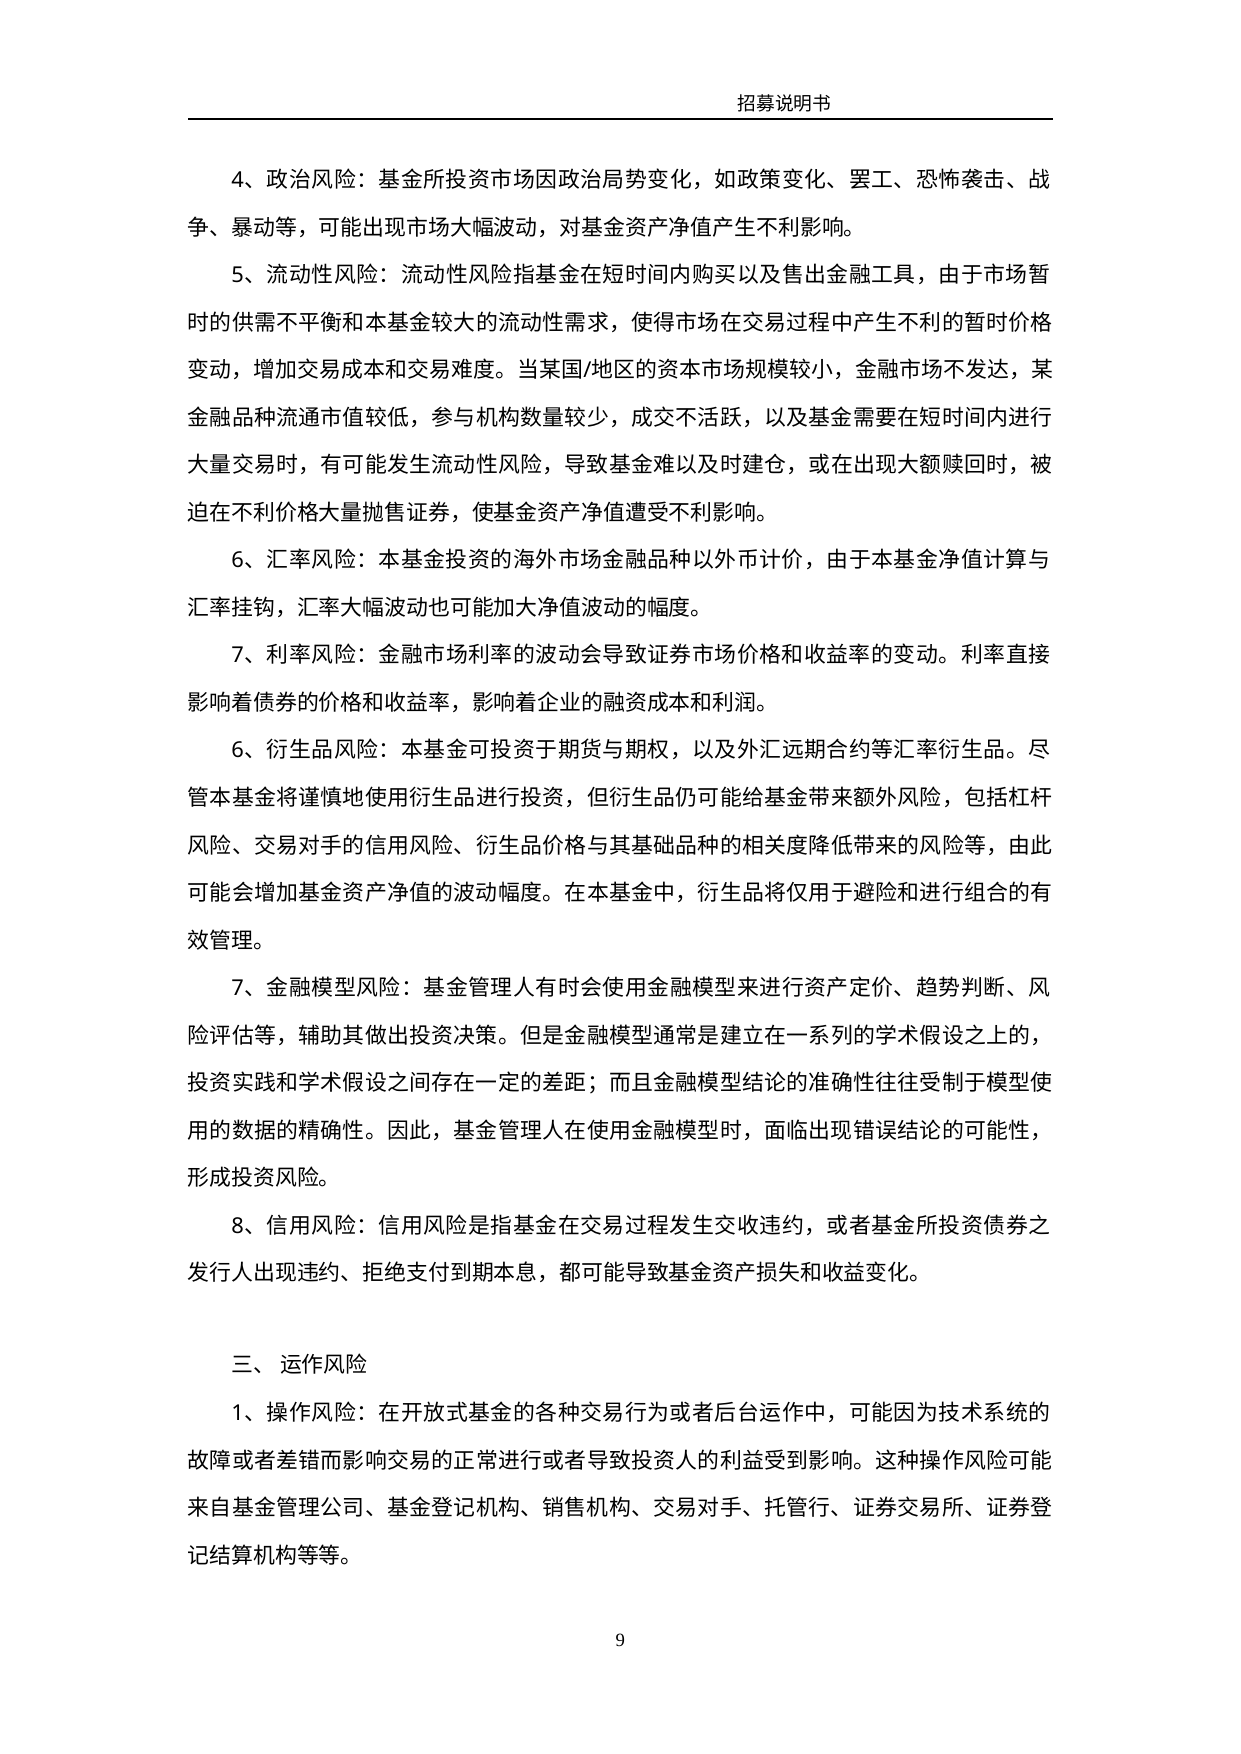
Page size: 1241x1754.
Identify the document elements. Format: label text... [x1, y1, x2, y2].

text 8、信用风险：信用风险是指基金在交易过程发生交收违约，或者基金所投资债券之发行人出现违约、拒绝支付到期本息，都可能导致基金资产损失和收益变化。 [187, 1208, 1053, 1287]
text 7、金融模型风险：基金管理人有时会使用金融模型来进行资产定价、趋势判断、风险评估等，辅助其做出投资决策。但是金融模型通常是建立在一系列的学术假设之上的，投资实践和学术假设之间存在一定的差距；而且金融模型结论的准确性往往受制于模型使用的数据的精确性。因此，基金管理人在使用金融模型时，面临出现错误结论的可能性，形成投资风险。 [187, 970, 1053, 1192]
text 5、流动性风险：流动性风险指基金在短时间内购买以及售出金融工具，由于市场暂时的供需不平衡和本基金较大的流动性需求，使得市场在交易过程中产生不利的暂时价格变动，增加交易成本和交易难度。当某国/地区的资本市场规模较小，金融市场不发达，某金融品种流通市值较低，参与机构数量较少，成交不活跃，以及基金需要在短时间内进行大量交易时，有可能发生流动性风险，导致基金难以及时建仓，或在出现大额赎回时，被迫在不利价格大量抛售证券，使基金资产净值遭受不利影响。 [187, 257, 1053, 526]
text 7、利率风险：金融市场利率的波动会导致证券市场价格和收益率的变动。利率直接影响着债券的价格和收益率，影响着企业的融资成本和利润。 [187, 637, 1053, 717]
text 4、政治风险：基金所投资市场因政治局势变化，如政策变化、罢工、恐怖袭击、战争、暴动等，可能出现市场大幅波动，对基金资产净值产生不利影响。 [187, 162, 1053, 241]
text 6、衍生品风险：本基金可投资于期货与期权，以及外汇远期合约等汇率衍生品。尽管本基金将谨慎地使用衍生品进行投资，但衍生品仍可能给基金带来额外风险，包括杠杆风险、交易对手的信用风险、衍生品价格与其基础品种的相关度降低带来的风险等，由此可能会增加基金资产净值的波动幅度。在本基金中，衍生品将仅用于避险和进行组合的有效管理。 [187, 732, 1053, 954]
text 三、 运作风险 [187, 1347, 1053, 1379]
text 1、操作风险：在开放式基金的各种交易行为或者后台运作中，可能因为技术系统的故障或者差错而影响交易的正常进行或者导致投资人的利益受到影响。这种操作风险可能来自基金管理公司、基金登记机构、销售机构、交易对手、托管行、证券交易所、证券登记结算机构等等。 [187, 1395, 1053, 1569]
text 6、汇率风险：本基金投资的海外市场金融品种以外币计价，由于本基金净值计算与汇率挂钩，汇率大幅波动也可能加大净值波动的幅度。 [187, 542, 1053, 622]
